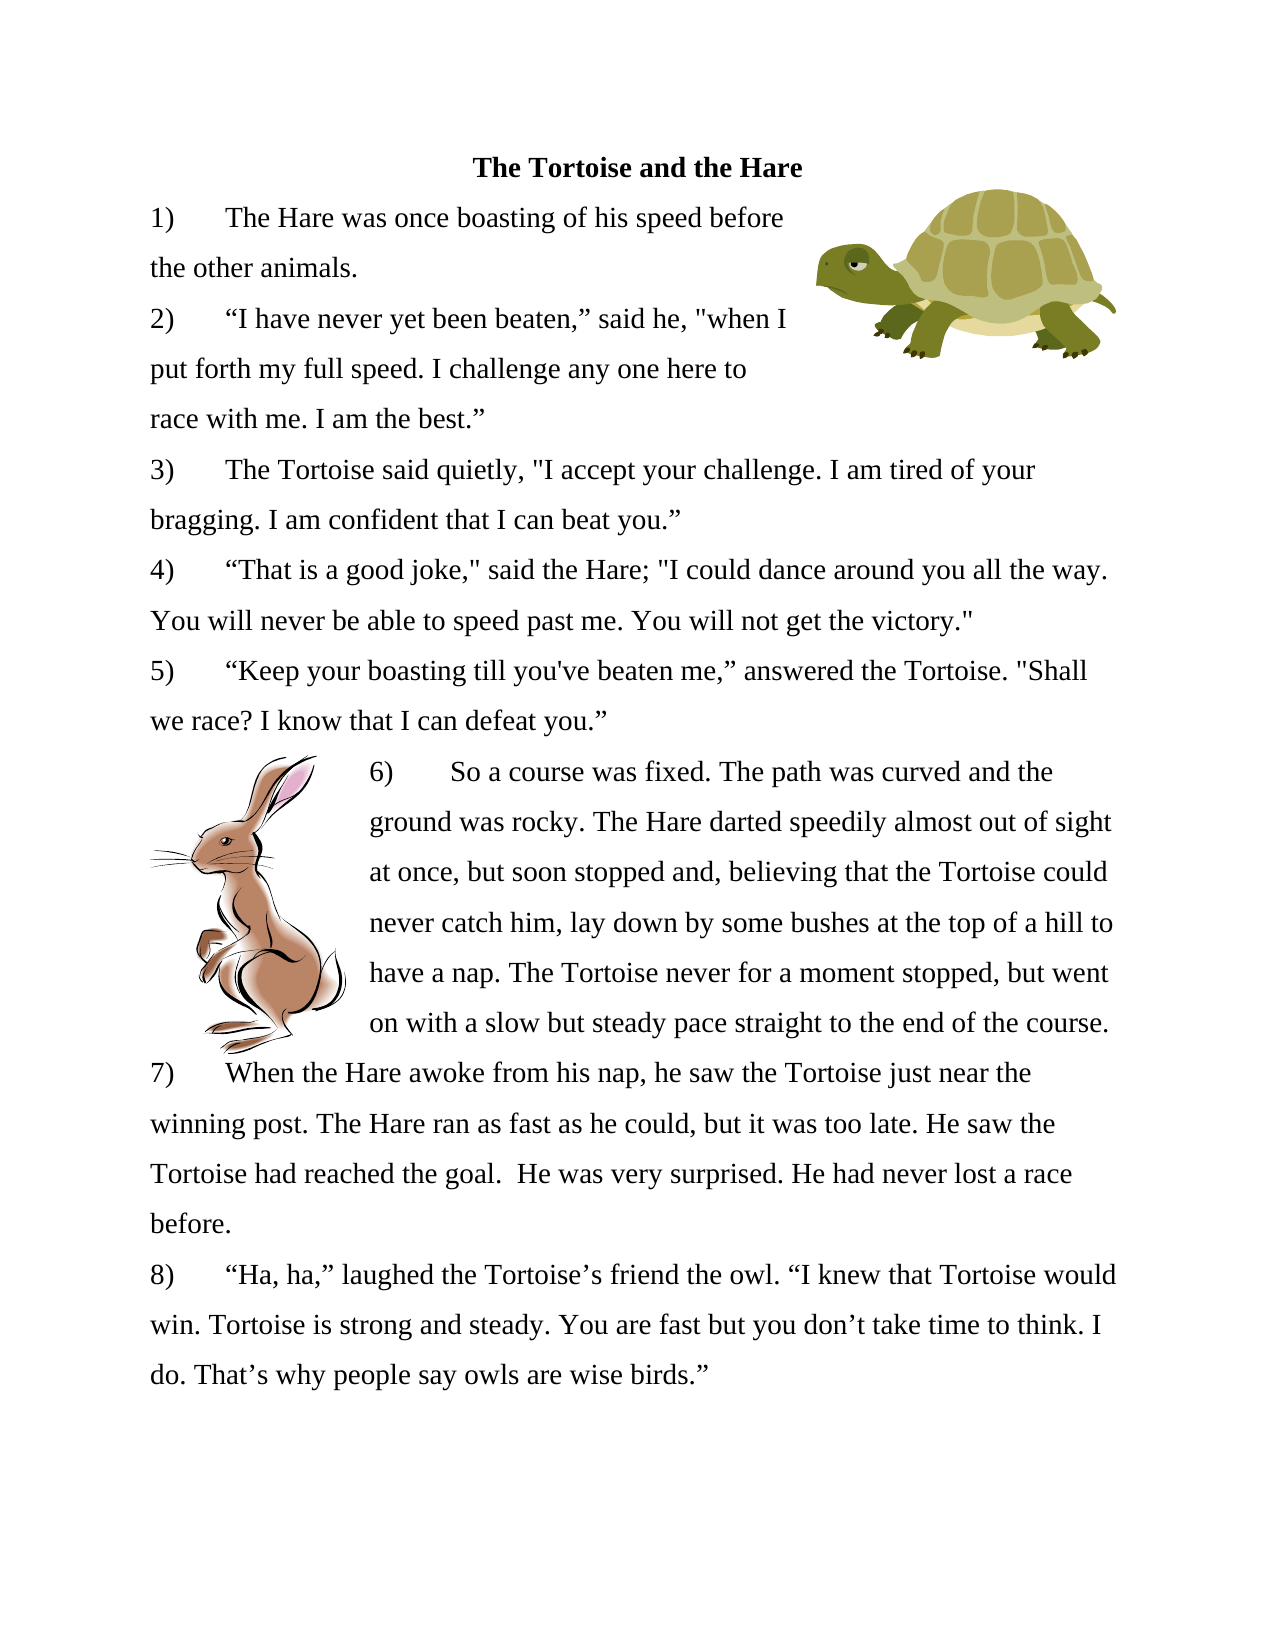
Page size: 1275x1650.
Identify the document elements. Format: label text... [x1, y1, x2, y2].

text 5) “Keep your boasting till you've beaten me,” answered the Tortoise. "Shall we race? I know that I can defeat you.” [150, 653, 1125, 737]
text 8) “Ha, ha,” laughed the Tortoise’s friend the owl. “I knew that Tortoise would win. Tortoise is strong and steady. You are fast but you don’t take time to think. I do. That’s why people say owls are wise birds.” [150, 1257, 1125, 1391]
text 3) The Tortoise said quietly, "I accept your challenge. I am tired of your bragging. I am confident that I can beat you.” [150, 452, 1125, 536]
text 4) “That is a good joke," said the Hare; "I could dance around you all the way. You will never be able to speed past me. You will not get the victory." [150, 552, 1125, 636]
text 6) So a course was fixed. The path was curved and the ground was rocky. The Hare darted speedily almost out of sight at once, but soon stopped and, believing that the Tortoise could never catch him, lay down by some bushes at the top of a hill to have a nap. The Tortoise never for a moment stopped, but went on with a slow but steady pace straight to the end of the course. [150, 754, 1125, 1039]
text 1) The Hare was once boasting of his speed before the other animals. [1041, 200, 1125, 284]
text 1) The Hare was once boasting of his speed before the other animals. [150, 200, 954, 284]
text 7) When the Hare awoke from his nap, he saw the Tortoise just near the winning post. The Hare ran as fast as he could, but it was too late. He saw the Tortoise had reached the goal. He was very surprised. He had never lost a race before. [150, 1056, 1125, 1240]
text The Tortoise and the Hare [150, 150, 1125, 183]
text 2) “I have never yet been beaten,” said he, "when I put forth my full speed. I challenge any one here to race with me. I am the best.” [150, 301, 1125, 435]
